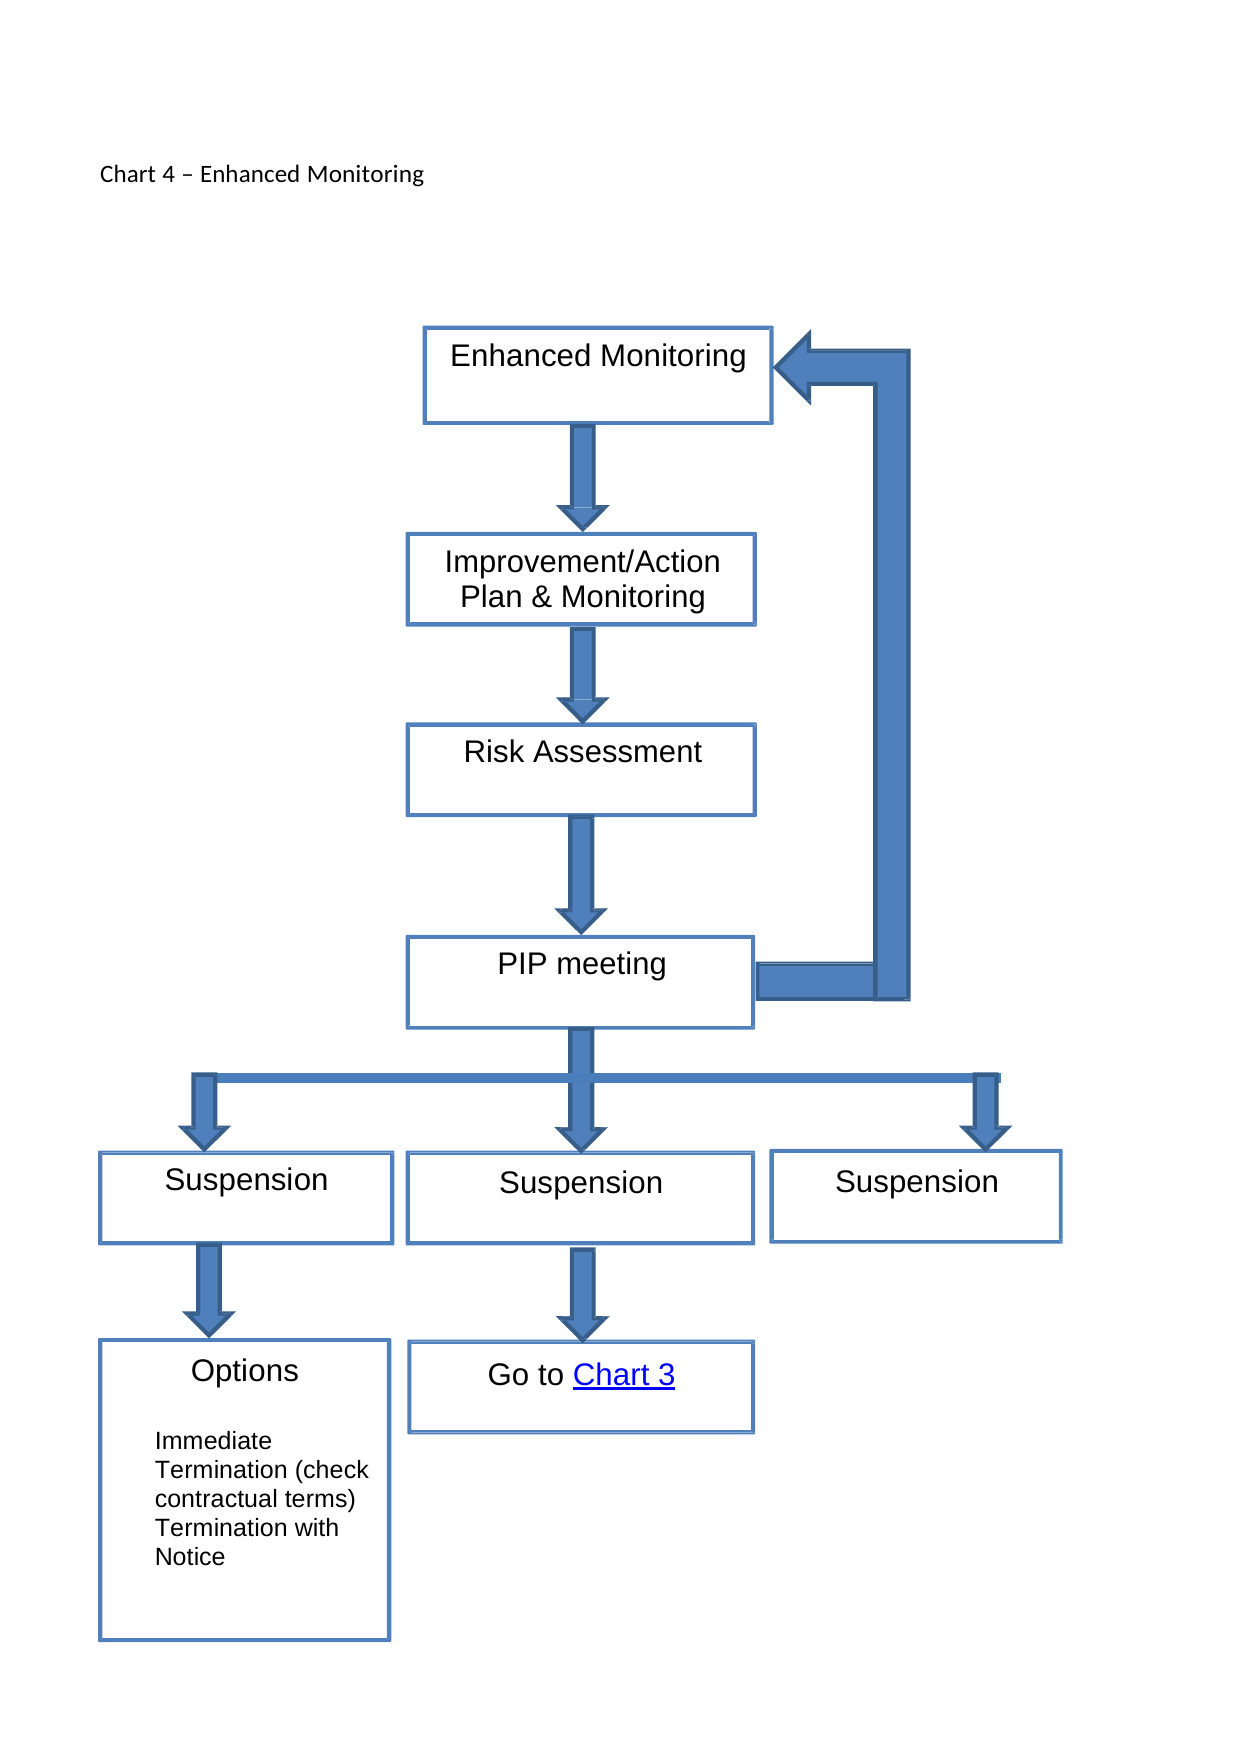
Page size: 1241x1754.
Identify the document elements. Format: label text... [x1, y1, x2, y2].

text Improvement/Action [437, 543, 728, 579]
text Suspension [499, 1165, 671, 1200]
text Go to Chart 3 [487, 1356, 1067, 1392]
text Options [191, 1352, 369, 1388]
text Enhanced Monitoring [450, 337, 1067, 372]
text Suspension [835, 1163, 1067, 1199]
text Immediate Termination (check contractual terms) Termination with Notice [154, 1426, 374, 1570]
text Plan & Monitoring [453, 579, 712, 614]
text PIP meeting [491, 946, 673, 981]
text Risk Assessment [457, 733, 708, 768]
text Suspension [164, 1161, 337, 1196]
text Chart 4 – Enhanced Monitoring [100, 158, 1067, 188]
